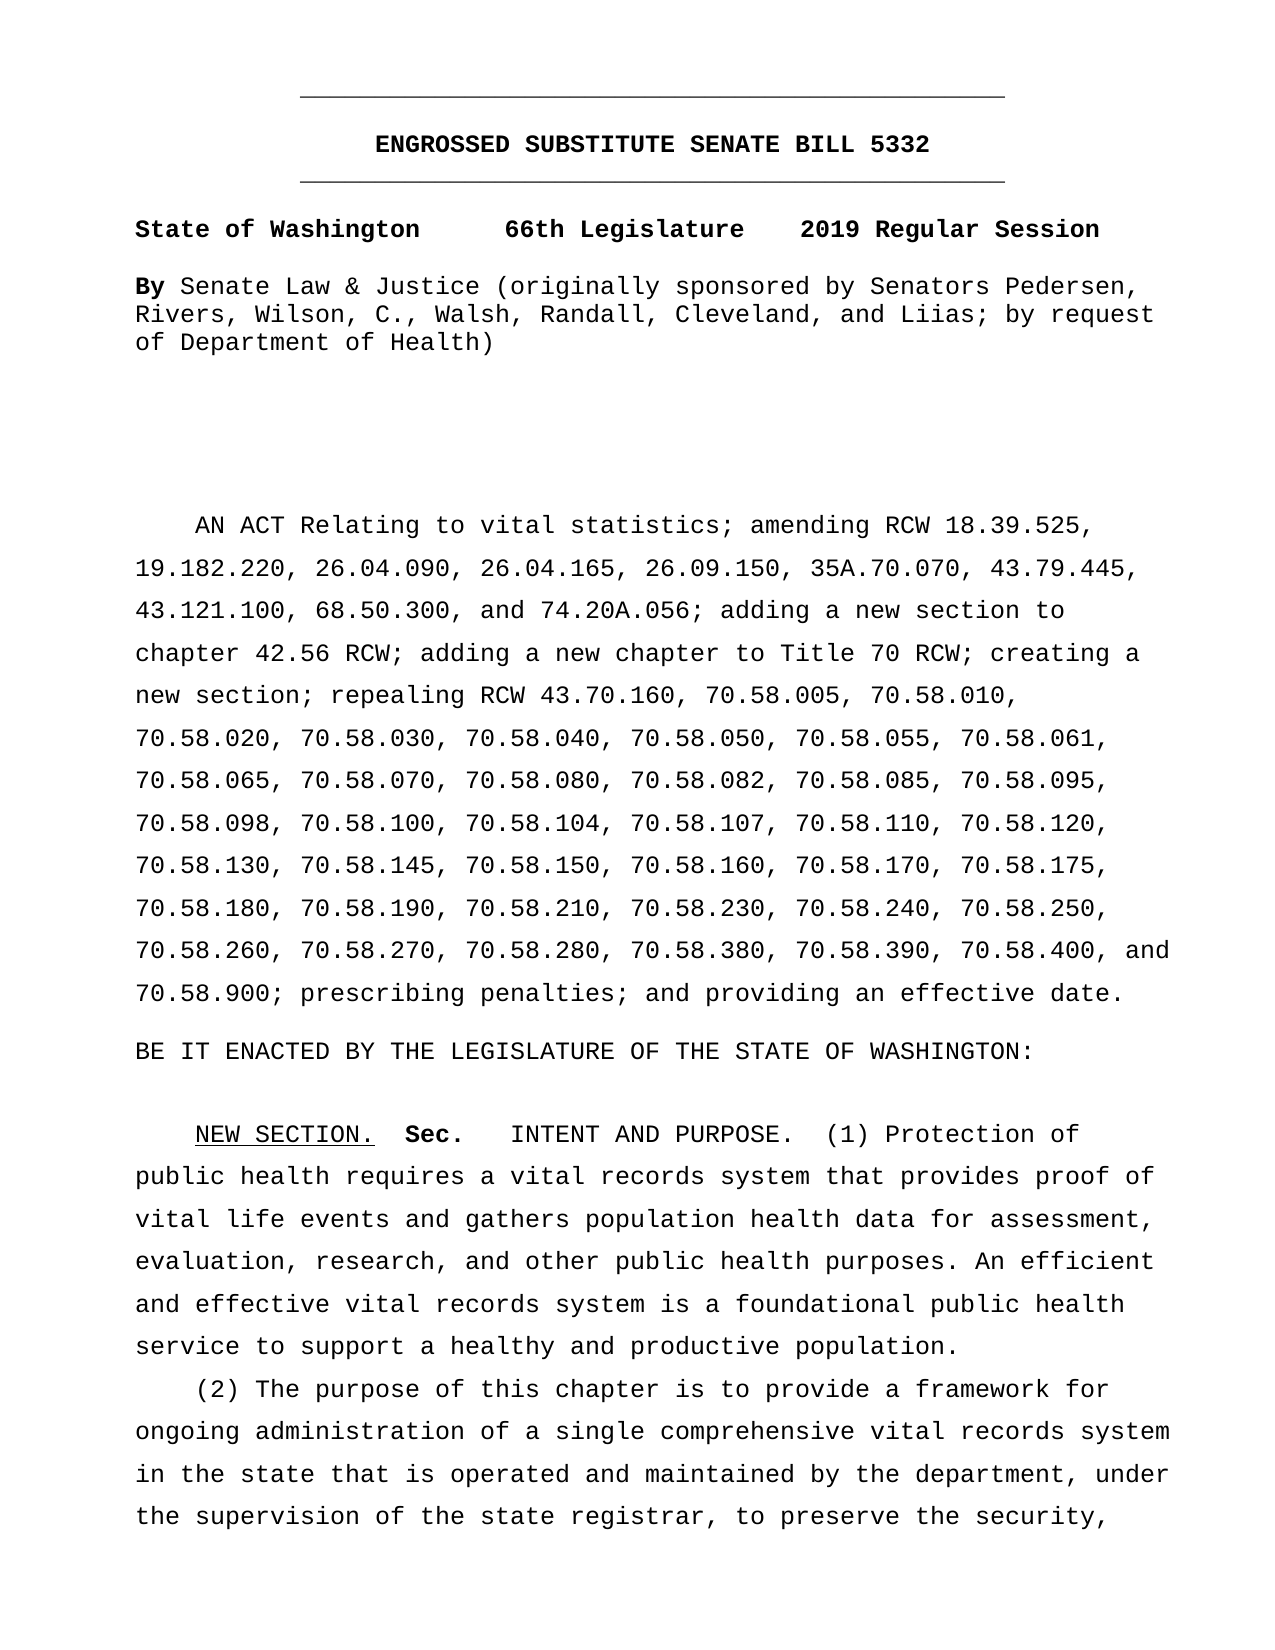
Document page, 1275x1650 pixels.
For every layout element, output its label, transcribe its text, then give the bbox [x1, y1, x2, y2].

text BE IT ENACTED BY THE LEGISLATURE OF THE STATE OF WASHINGTON: [135, 1038, 1170, 1067]
text State of Washington 66th Legislature 2019 Regular Session [135, 217, 1170, 245]
text By Senate Law & Justice (originally sponsored by Senators Pedersen, Rivers, Wilson, C., Walsh, Randall, Cleveland, and Liias; by request of Department of Health) [135, 273, 1170, 358]
text NEW SECTION. Sec. INTENT AND PURPOSE. (1) Protection of public health requires a vital records system that provides proof of vital life events and gathers population health data for assessment, evaluation, research, and other public health purposes. An efficient and effective vital records system is a foundational public health service to support a healthy and productive population. [135, 1108, 1170, 1363]
text _______________________________________________ [135, 75, 1170, 103]
text _______________________________________________ [135, 160, 1170, 188]
text ENGROSSED SUBSTITUTE SENATE BILL 5332 [135, 132, 1170, 160]
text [135, 1363, 1170, 1533]
text AN ACT Relating to vital statistics; amending RCW 18.39.525, 19.182.220, 26.04.090, 26.04.165, 26.09.150, 35A.70.070, 43.79.445, 43.121.100, 68.50.300, and 74.20A.056; adding a new section to chapter 42.56 RCW; adding a new chapter to Title 70 RCW; creating a new section; repealing RCW 43.70.160, 70.58.005, 70.58.010, 70.58.020, 70.58.030, 70.58.040, 70.58.050, 70.58.055, 70.58.061, 70.58.065, 70.58.070, 70.58.080, 70.58.082, 70.58.085, 70.58.095, 70.58.098, 70.58.100, 70.58.104, 70.58.107, 70.58.110, 70.58.120, 70.58.130, 70.58.145, 70.58.150, 70.58.160, 70.58.170, 70.58.175, 70.58.180, 70.58.190, 70.58.210, 70.58.230, 70.58.240, 70.58.250, 70.58.260, 70.58.270, 70.58.280, 70.58.380, 70.58.390, 70.58.400, and 70.58.900; prescribing penalties; and providing an effective date. [135, 500, 1170, 1010]
